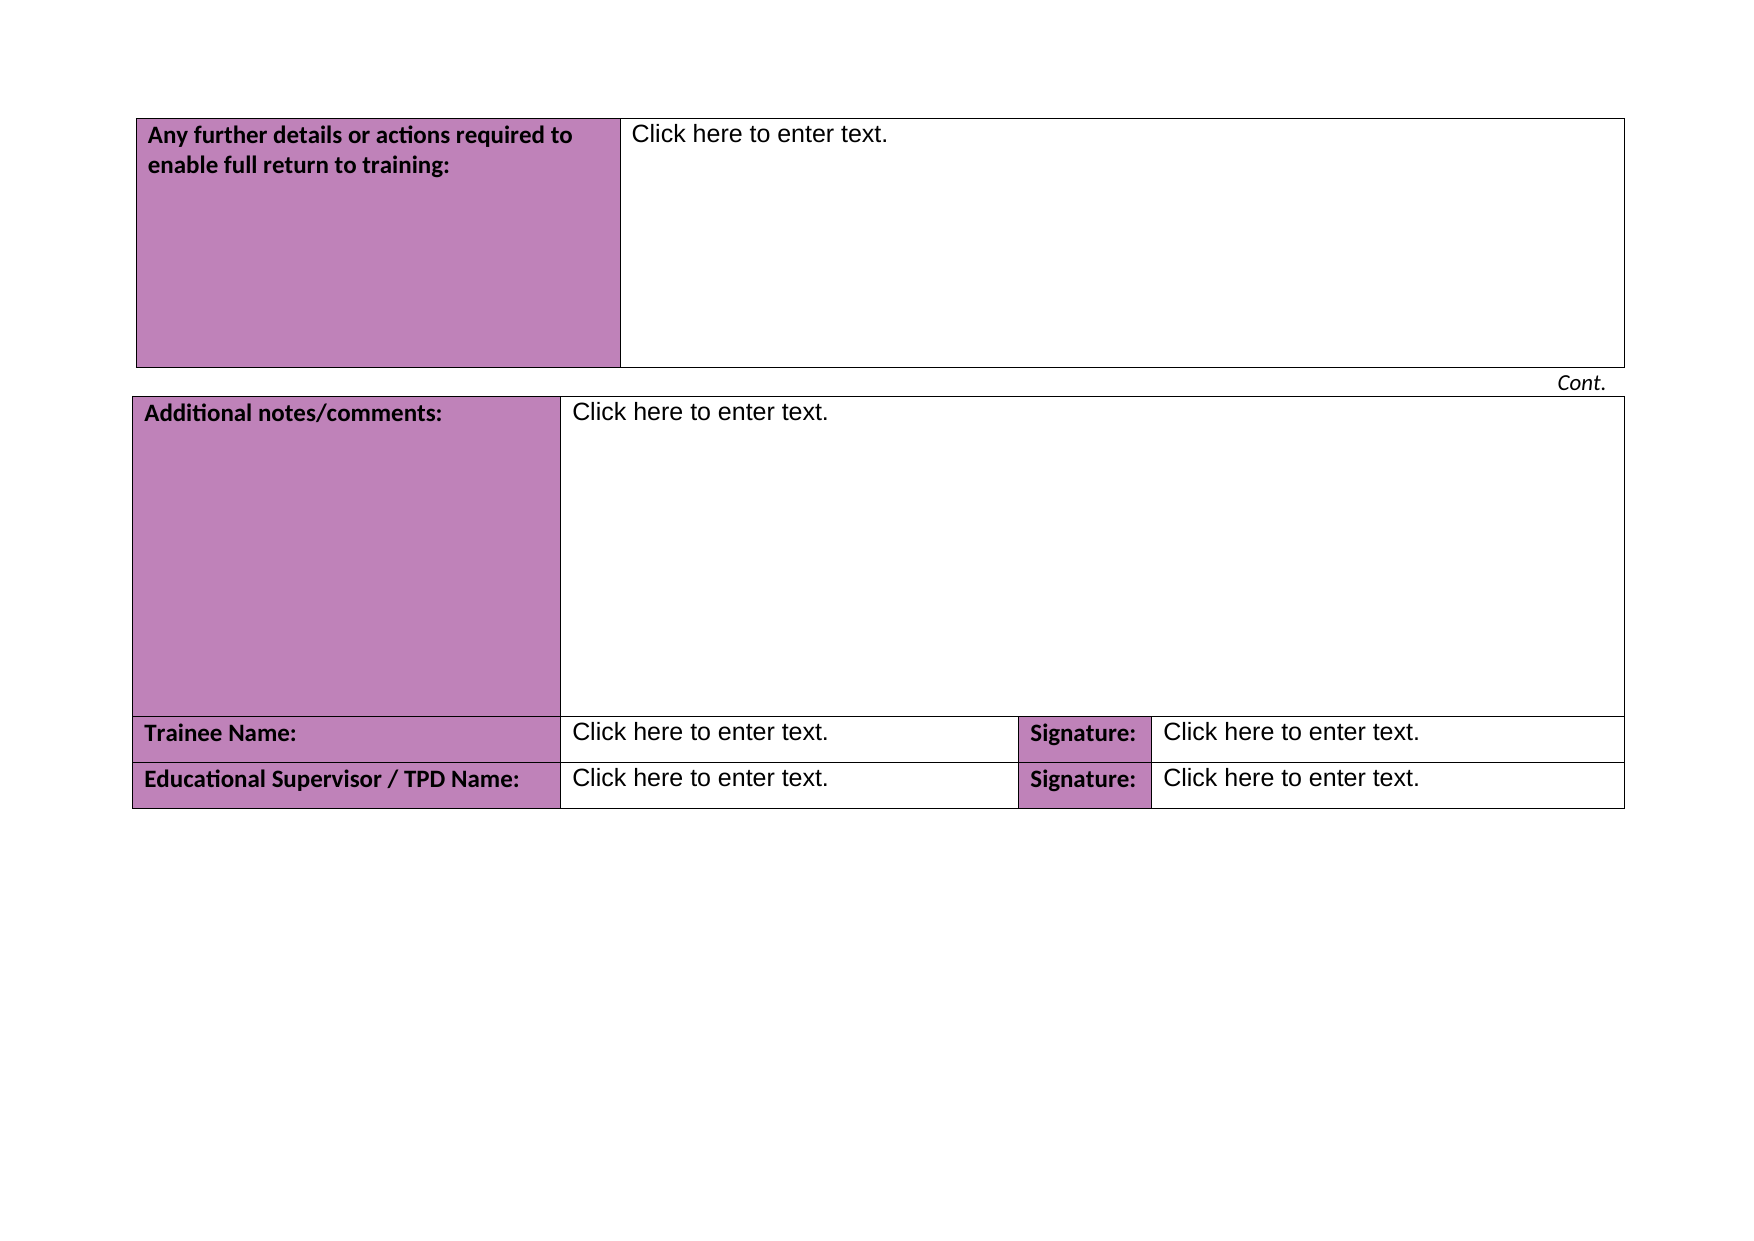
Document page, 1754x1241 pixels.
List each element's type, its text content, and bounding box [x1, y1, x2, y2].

table_cell [621, 119, 1624, 367]
table_header Additional notes/comments: [133, 397, 560, 716]
text Cont. [148, 368, 1606, 396]
table_cell [561, 717, 1018, 762]
table_header [561, 397, 1624, 716]
table_cell Signature: [1019, 717, 1151, 762]
table_cell Signature: [1019, 763, 1151, 808]
table_cell [561, 763, 1018, 808]
table_cell Educational Supervisor / TPD Name: [133, 763, 560, 808]
table_cell Any further details or actions required to enable full return to training: [137, 119, 620, 367]
table_cell Trainee Name: [133, 717, 560, 762]
table_cell [1152, 763, 1624, 808]
table_cell [1152, 717, 1624, 762]
